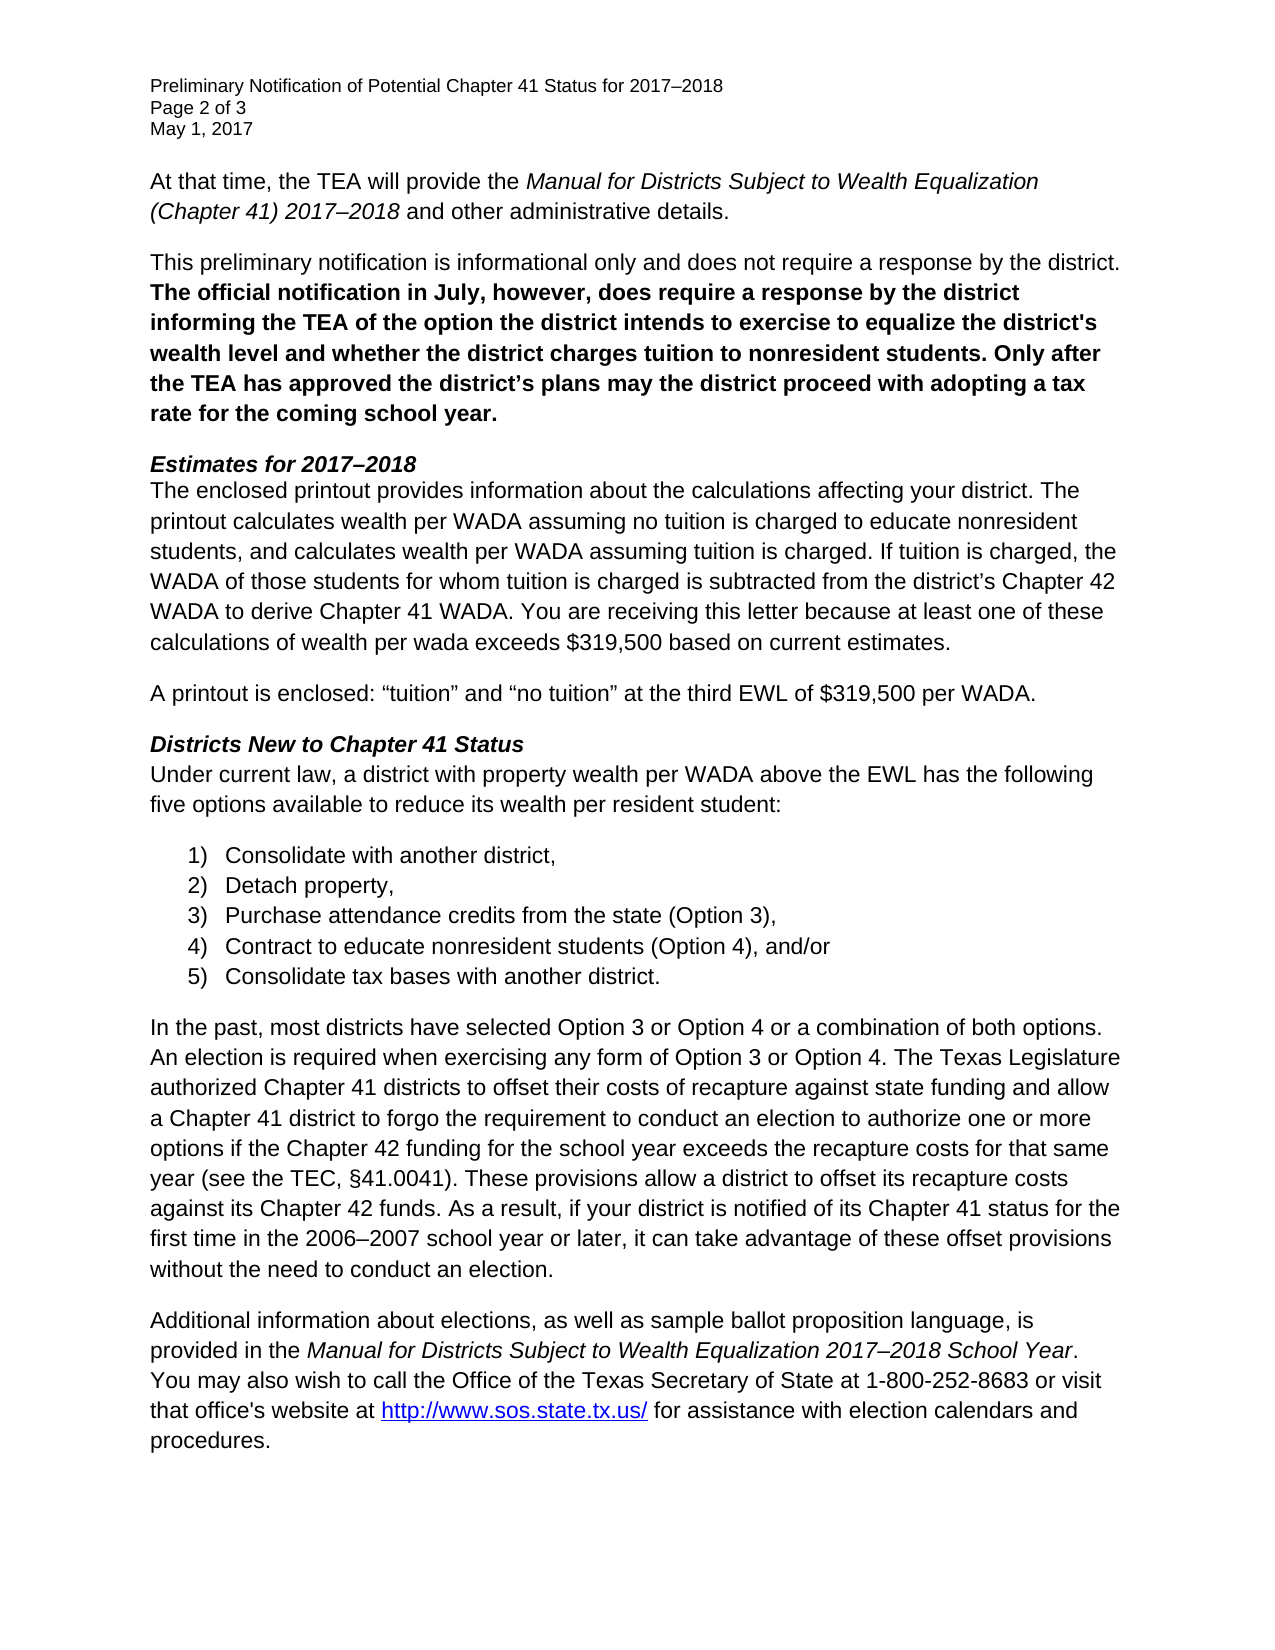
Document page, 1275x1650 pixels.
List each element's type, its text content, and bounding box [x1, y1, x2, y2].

list Consolidate tax bases with another district. [187, 963, 1125, 989]
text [150, 168, 1125, 224]
text The enclosed printout provides information about the calculations affecting your district. The printout calculates wealth per WADA assuming no tuition is charged to educate nonresident students, and calculates wealth per WADA assuming tuition is charged. If tuition is charged, the WADA of those students for whom tuition is charged is subtracted from the district’s Chapter 42 WADA to derive Chapter 41 WADA. You are receiving this letter because at least one of these calculations of wealth per wada exceeds $319,500 based on current estimates. [150, 477, 1125, 655]
list Contract to educate nonresident students (Option 4), and/or [187, 933, 1125, 959]
list Detach property, [187, 872, 1125, 898]
text In the past, most districts have selected Option 3 or Option 4 or a combination of both options. An election is required when exercising any form of Option 3 or Option 4. The Texas Legislature authorized Chapter 41 districts to offset their costs of recapture against state funding and allow a Chapter 41 district to forgo the requirement to conduct an election to authorize one or more options if the Chapter 42 funding for the school year exceeds the recapture costs for that same year (see the TEC, §41.0041). These provisions allow a district to offset its recapture costs against its Chapter 42 funds. As a result, if your district is notified of its Chapter 41 status for the first time in the 2006–2007 school year or later, it can take advantage of these offset provisions without the need to conduct an election. [150, 1014, 1125, 1282]
text Estimates for 2017–2018 [150, 451, 1125, 477]
list Purchase attendance credits from the state (Option 3), [187, 902, 1125, 929]
text This preliminary notification is informational only and does not require a response by the district. The official notification in July, however, does require a response by the district informing the TEA of the option the district intends to exercise to equalize the district's wealth level and whether the district charges tuition to nonresident students. Only after the TEA has approved the district’s plans may the district proceed with adopting a tax rate for the coming school year. [150, 249, 1125, 426]
text Districts New to Chapter 41 Status [150, 731, 1125, 757]
text A printout is enclosed: “tuition” and “no tuition” at the third EWL of $319,500 per WADA. [150, 679, 1125, 706]
list Consolidate with another district, [187, 842, 1125, 868]
text Under current law, a district with property wealth per WADA above the EWL has the following five options available to reduce its wealth per resident student: [150, 761, 1125, 817]
text Additional information about elections, as well as sample ballot proposition language, is provided in the Manual for Districts Subject to Wealth Equalization 2017–2018 School Year. You may also wish to call the Office of the Texas Secretary of State at 1-800-252-8683 or visit that office's website at http://www.sos.state.tx.us/ for assistance with election calendars and procedures. [150, 1307, 1125, 1454]
